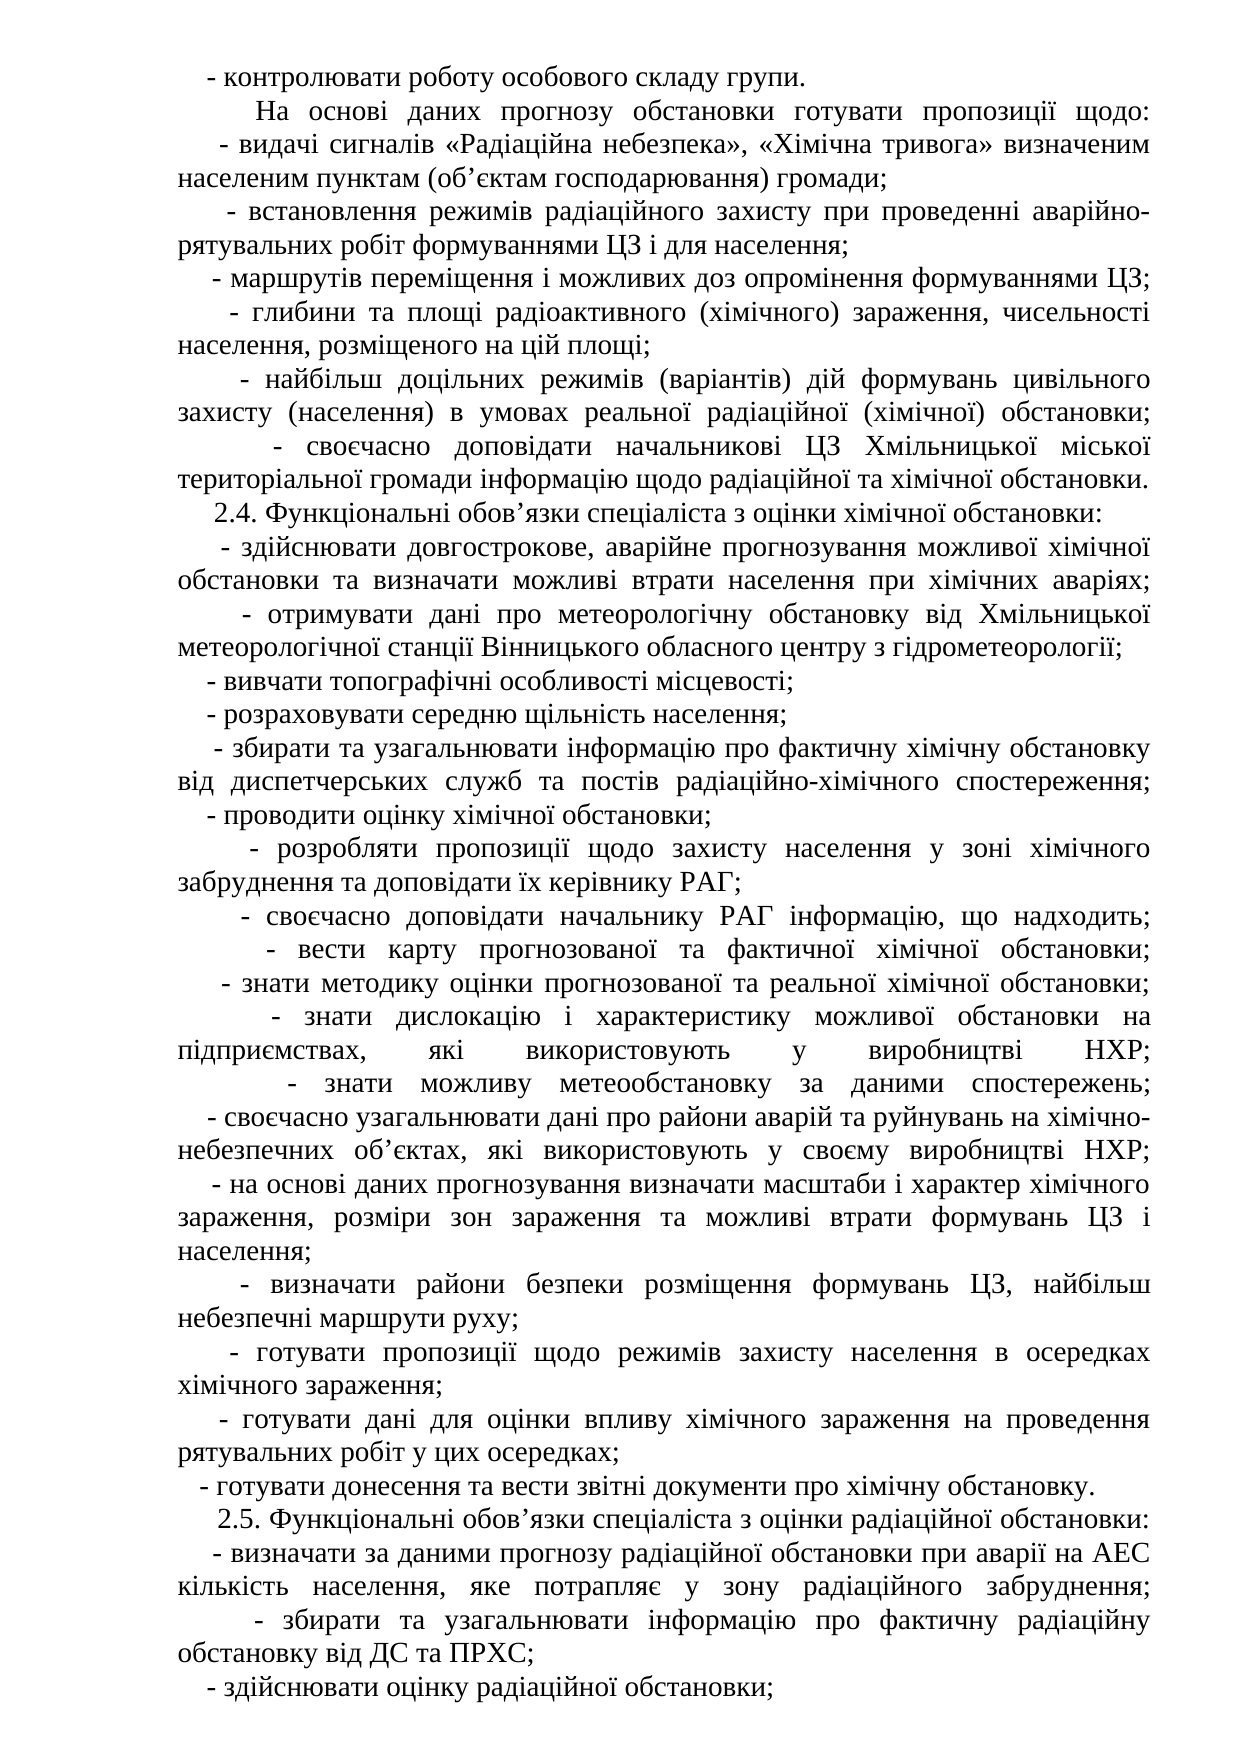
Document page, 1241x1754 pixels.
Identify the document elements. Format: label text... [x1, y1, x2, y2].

text - встановлення режимів радіаційного захисту при проведенні аварійно-рятувальних робіт формуваннями ЦЗ і для населення; [177, 193, 1152, 260]
text - розраховувати середню щільність населення; [177, 696, 1152, 730]
text - збирати та узагальнювати інформацію про фактичну хімічну обстановку від диспетчерських служб та постів радіаційно-хімічного спостереження; - проводити оцінку хімічної обстановки; [177, 730, 1152, 831]
text 2.4. Функціональні обов’язки спеціаліста з оцінки хімічної обстановки: [177, 495, 1152, 529]
text - контролювати роботу особового складу групи. [177, 59, 1152, 93]
text На основі даних прогнозу обстановки готувати пропозиції щодо: - видачі сигналів «Радіаційна небезпека», «Хімічна тривога» визначеним населеним пунктам (об’єктам господарювання) громади; [177, 93, 1152, 193]
text - здійснювати оцінку радіаційної обстановки; [177, 1669, 1152, 1703]
text - готувати пропозиції щодо режимів захисту населення в осередках хімічного зараження; [177, 1334, 1152, 1401]
text - готувати донесення та вести звітні документи про хімічну обстановку. [177, 1468, 1152, 1501]
text - маршрутів переміщення і можливих доз опромінення формуваннями ЦЗ; - глибини та площі радіоактивного (хімічного) зараження, чисельності населення, розміщеного на цій площі; [177, 260, 1152, 361]
text - готувати дані для оцінки впливу хімічного зараження на проведення рятувальних робіт у цих осередках; [177, 1401, 1152, 1468]
text - вивчати топографічні особливості місцевості; [177, 663, 1152, 696]
text 2.5. Функціональні обов’язки спеціаліста з оцінки радіаційної обстановки: - визначати за даними прогнозу радіаційної обстановки при аварії на АЕС кількість населення, яке потрапляє у зону радіаційного забруднення; - збирати та узагальнювати інформацію про фактичну радіаційну обстановку від ДС та ПРХС; [177, 1501, 1152, 1669]
text - розробляти пропозиції щодо захисту населення у зоні хімічного забруднення та доповідати їх керівнику РАГ; [177, 831, 1152, 898]
text - найбільш доцільних режимів (варіантів) дій формувань цивільного захисту (населення) в умовах реальної радіаційної (хімічної) обстановки; - своєчасно доповідати начальникові ЦЗ Хмільницької міської територіальної громади інформацію щодо радіаційної та хімічної обстановки. [177, 361, 1152, 495]
text - здійснювати довгострокове, аварійне прогнозування можливої хімічної обстановки та визначати можливі втрати населення при хімічних аваріях; - отримувати дані про метеорологічну обстановку від Хмільницької метеорологічної станції Вінницького обласного центру з гідрометеорології; [177, 529, 1152, 663]
text - своєчасно доповідати начальнику РАГ інформацію, що надходить; - вести карту прогнозованої та фактичної хімічної обстановки; - знати методику оцінки прогнозованої та реальної хімічної обстановки; - знати дислокацію і характеристику можливої обстановки на підприємствах, які використовують у виробництві НХР; - знати можливу метеообстановку за даними спостережень; - своєчасно узагальнювати дані про райони аварій та руйнувань на хімічно-небезпечних об’єктах, які використовують у своєму виробництві НХР; - на основі даних прогнозування визначати масштаби і характер хімічного зараження, розміри зон зараження та можливі втрати формувань ЦЗ і населення; - визначати райони безпеки розміщення формувань ЦЗ, найбільш небезпечні маршрути руху; [177, 898, 1152, 1334]
